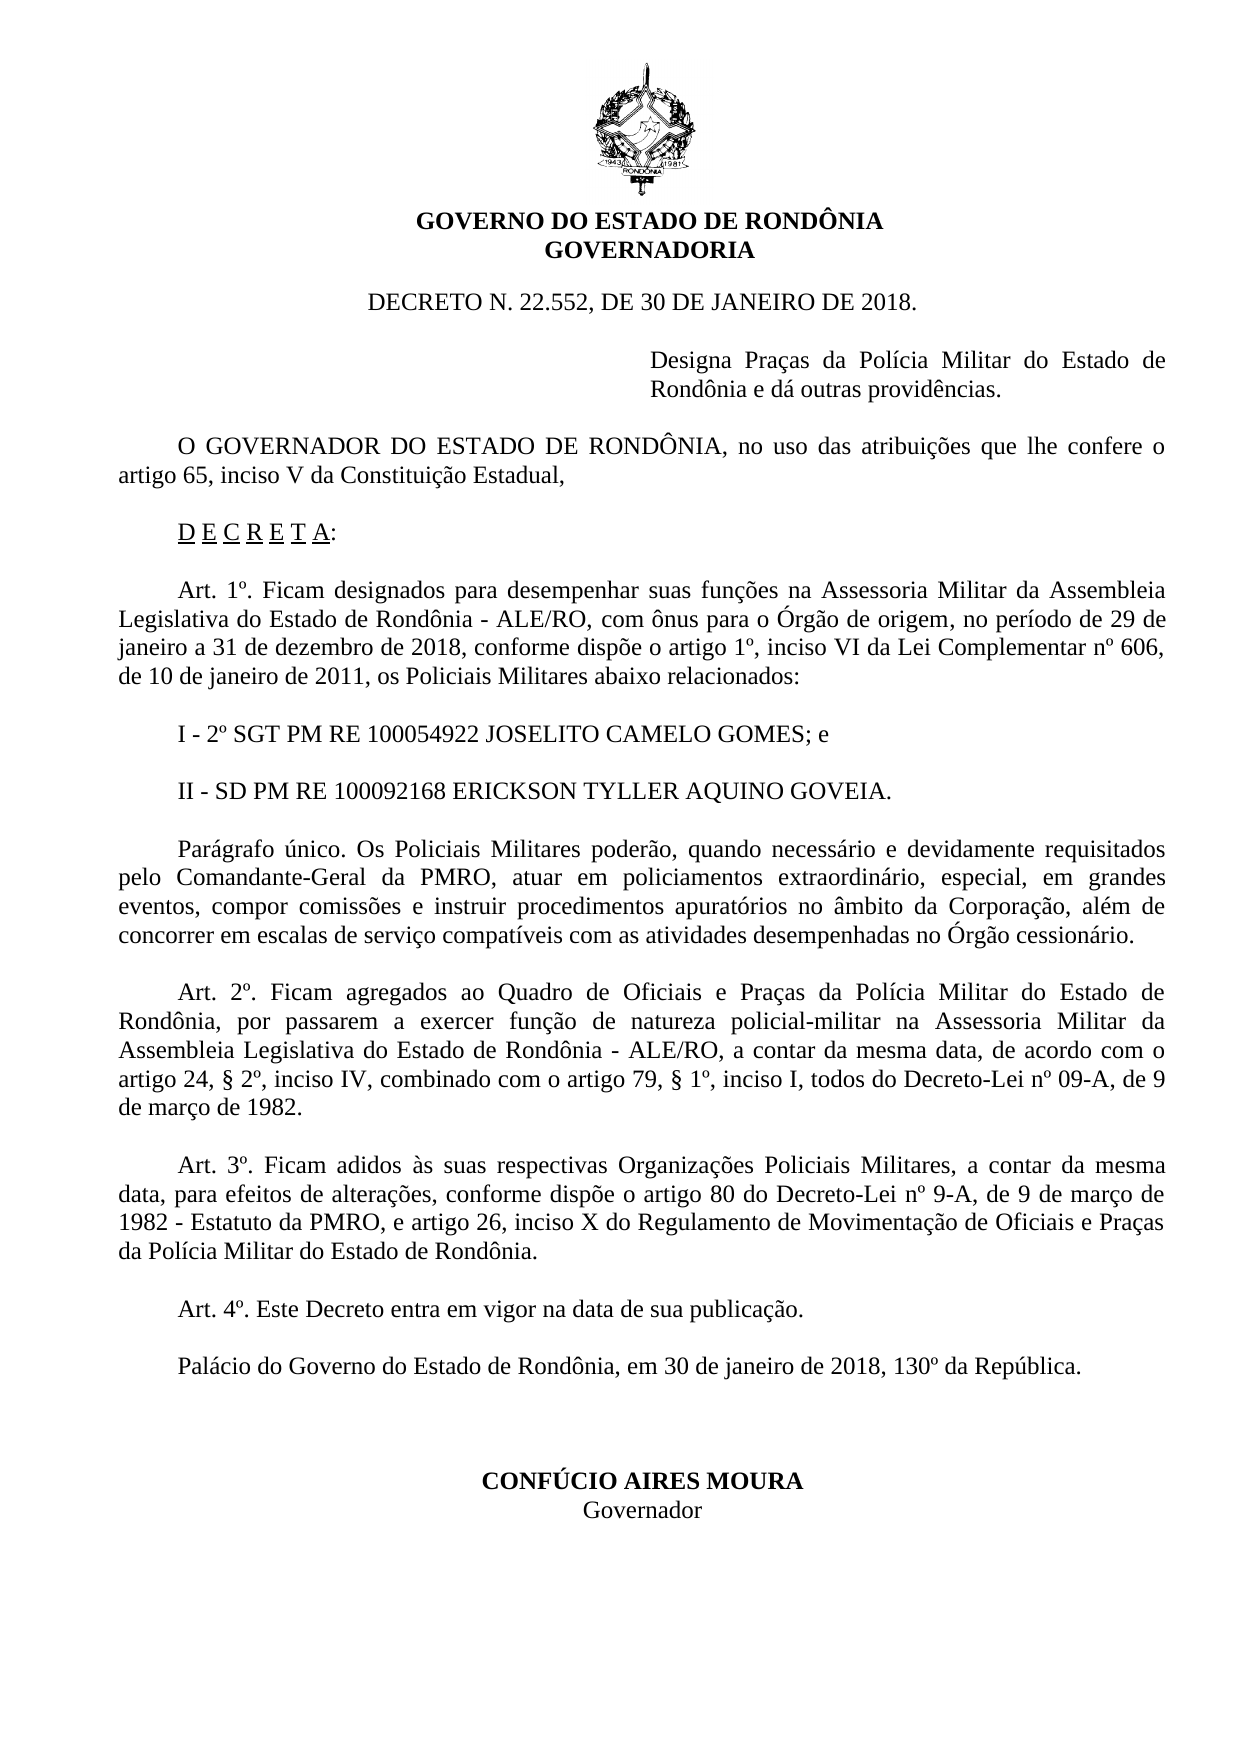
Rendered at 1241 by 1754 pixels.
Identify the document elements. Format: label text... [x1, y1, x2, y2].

text Designa Praças da Polícia Militar do Estado de Rondônia e dá outras providências. [650, 345, 1167, 402]
text II - SD PM RE 100092168 ERICKSON TYLLER AQUINO GOVEIA. [118, 776, 1167, 805]
text Palácio do Governo do Estado de Rondônia, em 30 de janeiro de 2018, 130º da República. [118, 1351, 1167, 1380]
subtitle Governador [118, 1495, 1167, 1524]
text O GOVERNADOR DO ESTADO DE RONDÔNIA, no uso das atribuições que lhe confere o artigo 65, inciso V da Constituição Estadual, [118, 431, 1167, 489]
text D E C R E T A: [118, 517, 1167, 546]
subtitle DECRETO N. 22.552, DE 30 DE JANEIRO DE 2018. [118, 287, 1167, 316]
text Parágrafo único. Os Policiais Militares poderão, quando necessário e devidamente requisitados pelo Comandante-Geral da PMRO, atuar em policiamentos extraordinário, especial, em grandes eventos, compor comissões e instruir procedimentos apuratórios no âmbito da Corporação, além de concorrer em escalas de serviço compatíveis com as atividades desempenhadas no Órgão cessionário. [118, 834, 1167, 949]
subtitle CONFÚCIO AIRES MOURA [118, 1466, 1167, 1495]
text Art. 2º. Ficam agregados ao Quadro de Oficiais e Praças da Polícia Militar do Estado de Rondônia, por passarem a exercer função de natureza policial-militar na Assessoria Militar da Assembleia Legislativa do Estado de Rondônia - ALE/RO, a contar da mesma data, de acordo com o artigo 24, § 2º, inciso IV, combinado com o artigo 79, § 1º, inciso I, todos do Decreto-Lei nº 09-A, de 9 de março de 1982. [118, 977, 1167, 1121]
text Art. 1º. Ficam designados para desempenhar suas funções na Assessoria Militar da Assembleia Legislativa do Estado de Rondônia - ALE/RO, com ônus para o Órgão de origem, no período de 29 de janeiro a 31 de dezembro de 2018, conforme dispõe o artigo 1º, inciso VI da Lei Complementar nº 606, de 10 de janeiro de 2011, os Policiais Militares abaixo relacionados: [118, 575, 1167, 690]
text Art. 3º. Ficam adidos às suas respectivas Organizações Policiais Militares, a contar da mesma data, para efeitos de alterações, conforme dispõe o artigo 80 do Decreto-Lei nº 9-A, de 9 de março de 1982 - Estatuto da PMRO, e artigo 26, inciso X do Regulamento de Movimentação de Oficiais e Praças da Polícia Militar do Estado de Rondônia. [118, 1150, 1167, 1265]
text Art. 4º. Este Decreto entra em vigor na data de sua publicação. [118, 1294, 1167, 1322]
text I - 2º SGT PM RE 100054922 JOSELITO CAMELO GOMES; e [118, 719, 1167, 747]
